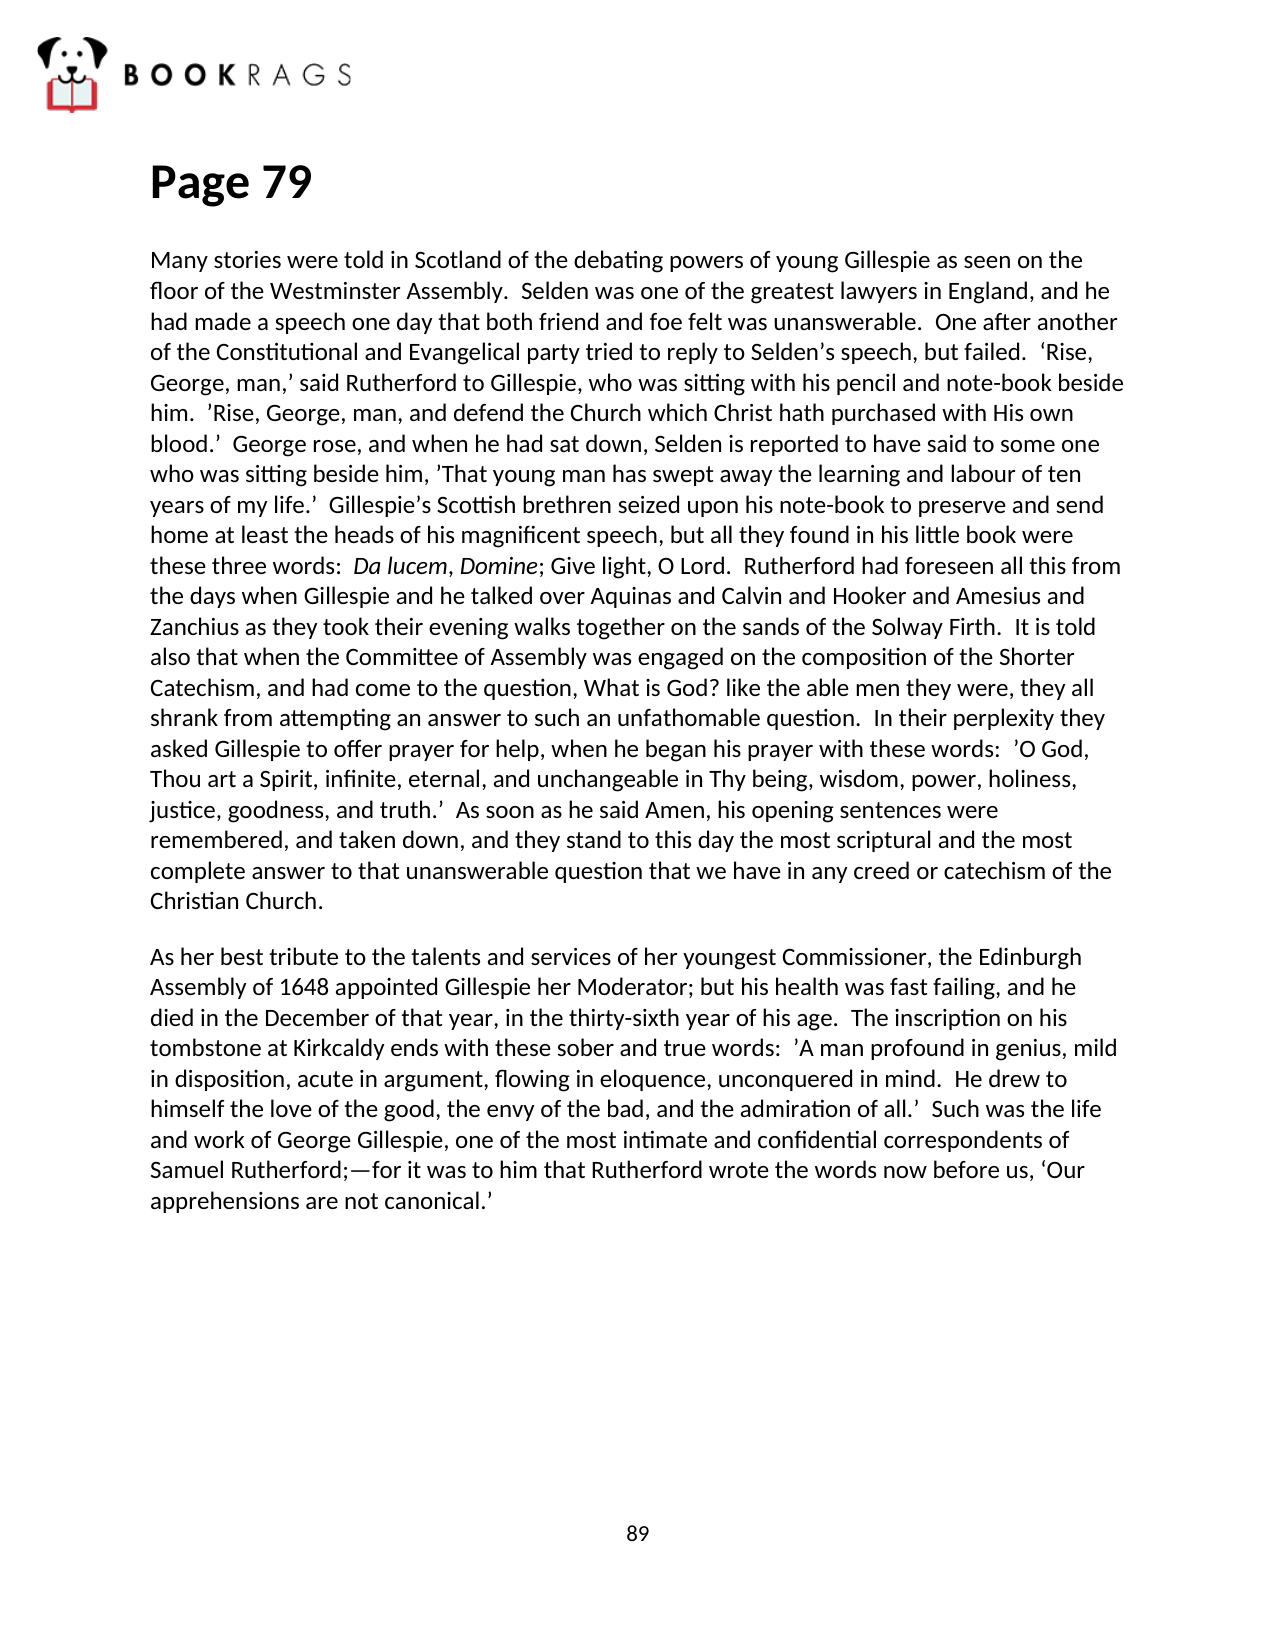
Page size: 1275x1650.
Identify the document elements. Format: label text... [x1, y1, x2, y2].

text Page 79 [150, 150, 1125, 211]
text As her best tribute to the talents and services of her youngest Commissioner, the Edinburgh Assembly of 1648 appointed Gillespie her Moderator; but his health was fast failing, and he died in the December of that year, in the thirty-sixth year of his age. The inscription on his tombstone at Kirkcaldy ends with these sober and true words: ’A man profound in genius, mild in disposition, acute in argument, flowing in eloquence, unconquered in mind. He drew to himself the love of the good, the envy of the bad, and the admiration of all.’ Such was the life and work of George Gillespie, one of the most intimate and confidential correspondents of Samuel Rutherford;—­for it was to him that Rutherford wrote the words now before us, ‘Our apprehensions are not canonical.’ [150, 941, 1125, 1216]
picture [37, 37, 351, 113]
text Many stories were told in Scotland of the debating powers of young Gillespie as seen on the floor of the Westminster Assembly. Selden was one of the greatest lawyers in England, and he had made a speech one day that both friend and foe felt was unanswerable. One after another of the Constitutional and Evangelical party tried to reply to Selden’s speech, but failed. ‘Rise, George, man,’ said Rutherford to Gillespie, who was sitting with his pencil and note-book beside him. ’Rise, George, man, and defend the Church which Christ hath purchased with His own blood.’ George rose, and when he had sat down, Selden is reported to have said to some one who was sitting beside him, ’That young man has swept away the learning and labour of ten years of my life.’ Gillespie’s Scottish brethren seized upon his note-book to preserve and send home at least the heads of his magnificent speech, but all they found in his little book were these three words: Da lucem, Domine; Give light, O Lord. Rutherford had foreseen all this from the days when Gillespie and he talked over Aquinas and Calvin and Hooker and Amesius and Zanchius as they took their evening walks together on the sands of the Solway Firth. It is told also that when the Committee of Assembly was engaged on the composition of the Shorter Catechism, and had come to the question, What is God? like the able men they were, they all shrank from attempting an answer to such an unfathomable question. In their perplexity they asked Gillespie to offer prayer for help, when he began his prayer with these words: ’O God, Thou art a Spirit, infinite, eternal, and unchangeable in Thy being, wisdom, power, holiness, justice, goodness, and truth.’ As soon as he said Amen, his opening sentences were remembered, and taken down, and they stand to this day the most scriptural and the most complete answer to that unanswerable question that we have in any creed or catechism of the Christian Church. [150, 244, 1125, 916]
